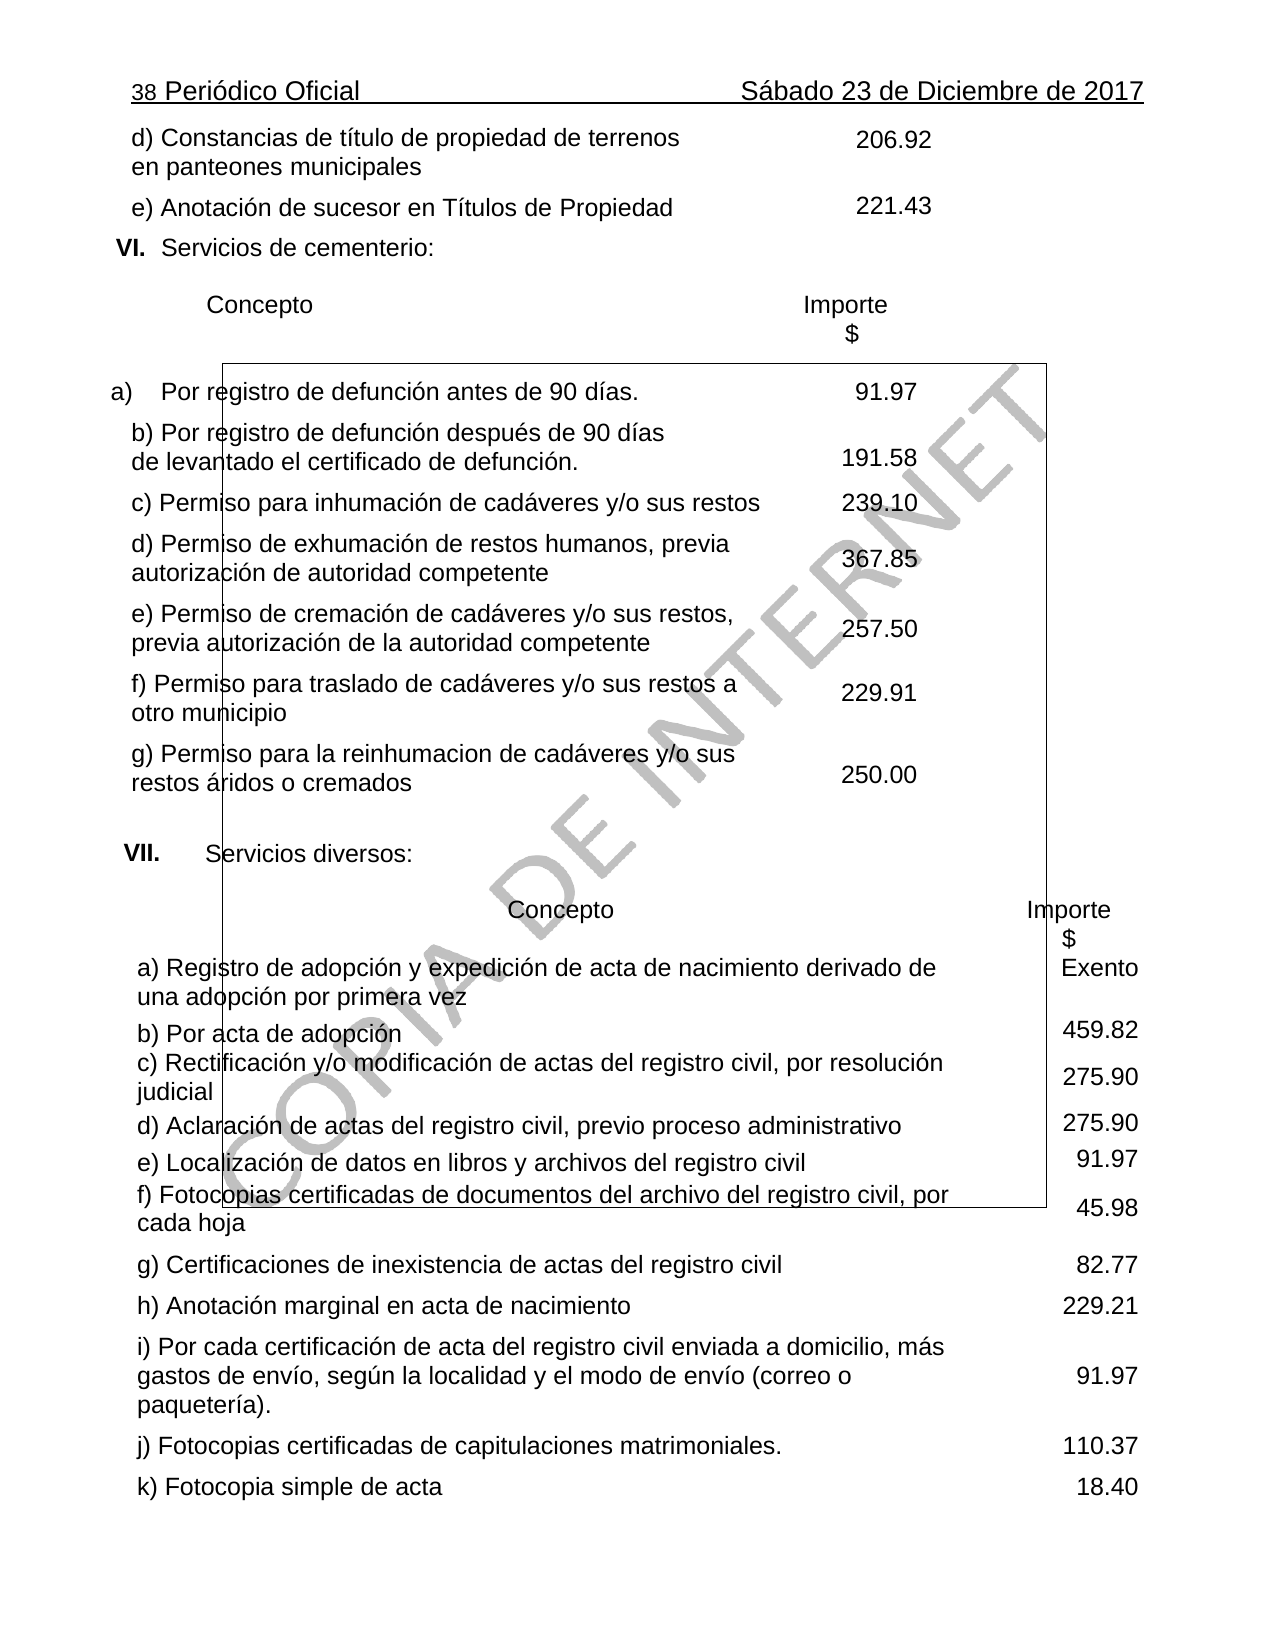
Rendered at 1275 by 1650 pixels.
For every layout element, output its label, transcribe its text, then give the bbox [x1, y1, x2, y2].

table_cell Por registro de defunción antes de 90 días. Por registro de defunción después de 90 días de levantado el certificado de defunción. [110, 363, 782, 482]
table_cell d) Aclaración de actas del registro civil, previo proceso administrativo [116, 1107, 989, 1142]
table_cell k) Fotocopia simple de acta [116, 1466, 989, 1501]
table_header Importe $ [989, 896, 1159, 953]
table_header Concepto [116, 896, 989, 953]
table_cell 82.77 [989, 1244, 1159, 1285]
table_header 206.92 221.43 [785, 104, 1144, 222]
table_cell g) Certificaciones de inexistencia de actas del registro civil [116, 1244, 989, 1285]
table_cell 91.97 [989, 1326, 1159, 1425]
table_cell c) Rectificación y/o modificación de actas del registro civil, por resolución judicial [116, 1048, 989, 1107]
table_cell j) Fotocopias certificadas de capitulaciones matrimoniales. [116, 1425, 989, 1466]
table_header Concepto [110, 291, 782, 363]
table_cell 275.90 [989, 1107, 1159, 1142]
table_cell 229.91 250.00 [782, 664, 938, 797]
picture [223, 364, 1046, 896]
table_cell 229.21 [989, 1285, 1159, 1326]
table_cell e) Localización de datos en libros y archivos del registro civil [116, 1142, 989, 1179]
table_header Importe $ [782, 291, 938, 363]
table_cell h) Anotación marginal en acta de nacimiento [116, 1285, 989, 1326]
table_cell 18.40 [989, 1466, 1159, 1501]
table_cell f) Fotocopias certificadas de documentos del archivo del registro civil, por cada hoja [116, 1179, 989, 1244]
table_cell 91.97 [989, 1142, 1159, 1179]
table_cell 45.98 [989, 1179, 1159, 1244]
table_cell 367.85 [782, 524, 938, 593]
table_cell i) Por cada certificación de acta del registro civil enviada a domicilio, más gastos de envío, según la localidad y el modo de envío (correo o paquetería). [116, 1326, 989, 1425]
table_cell e) Permiso de cremación de cadáveres y/o sus restos, previa autorización de la autoridad competente [110, 594, 782, 663]
table_cell 257.50 [782, 594, 938, 663]
table_cell 91.97 191.58 [782, 363, 938, 482]
table_cell d) Permiso de exhumación de restos humanos, previa autorización de autoridad competente [110, 524, 782, 593]
table_cell 459.82 [989, 1013, 1159, 1048]
list Servicios de cementerio: [116, 233, 1171, 262]
table_cell a) Registro de adopción y expedición de acta de nacimiento derivado de una adopción por primera vez [116, 953, 989, 1013]
table_cell 239.10 [782, 482, 938, 523]
table_cell Permiso para traslado de cadáveres y/o sus restos a otro municipio Permiso para la reinhumacion de cadáveres y/o sus restos áridos o cremados [110, 664, 782, 797]
table_cell b) Por acta de adopción [116, 1013, 989, 1048]
table_header Constancias de título de propiedad de terrenos en panteones municipales Anotación de sucesor en Títulos de Propiedad [131, 104, 785, 222]
table_cell 275.90 [989, 1048, 1159, 1107]
table_cell c) Permiso para inhumación de cadáveres y/o sus restos [110, 482, 782, 523]
table_cell 110.37 [989, 1425, 1159, 1466]
table_cell Exento [989, 953, 1159, 1013]
